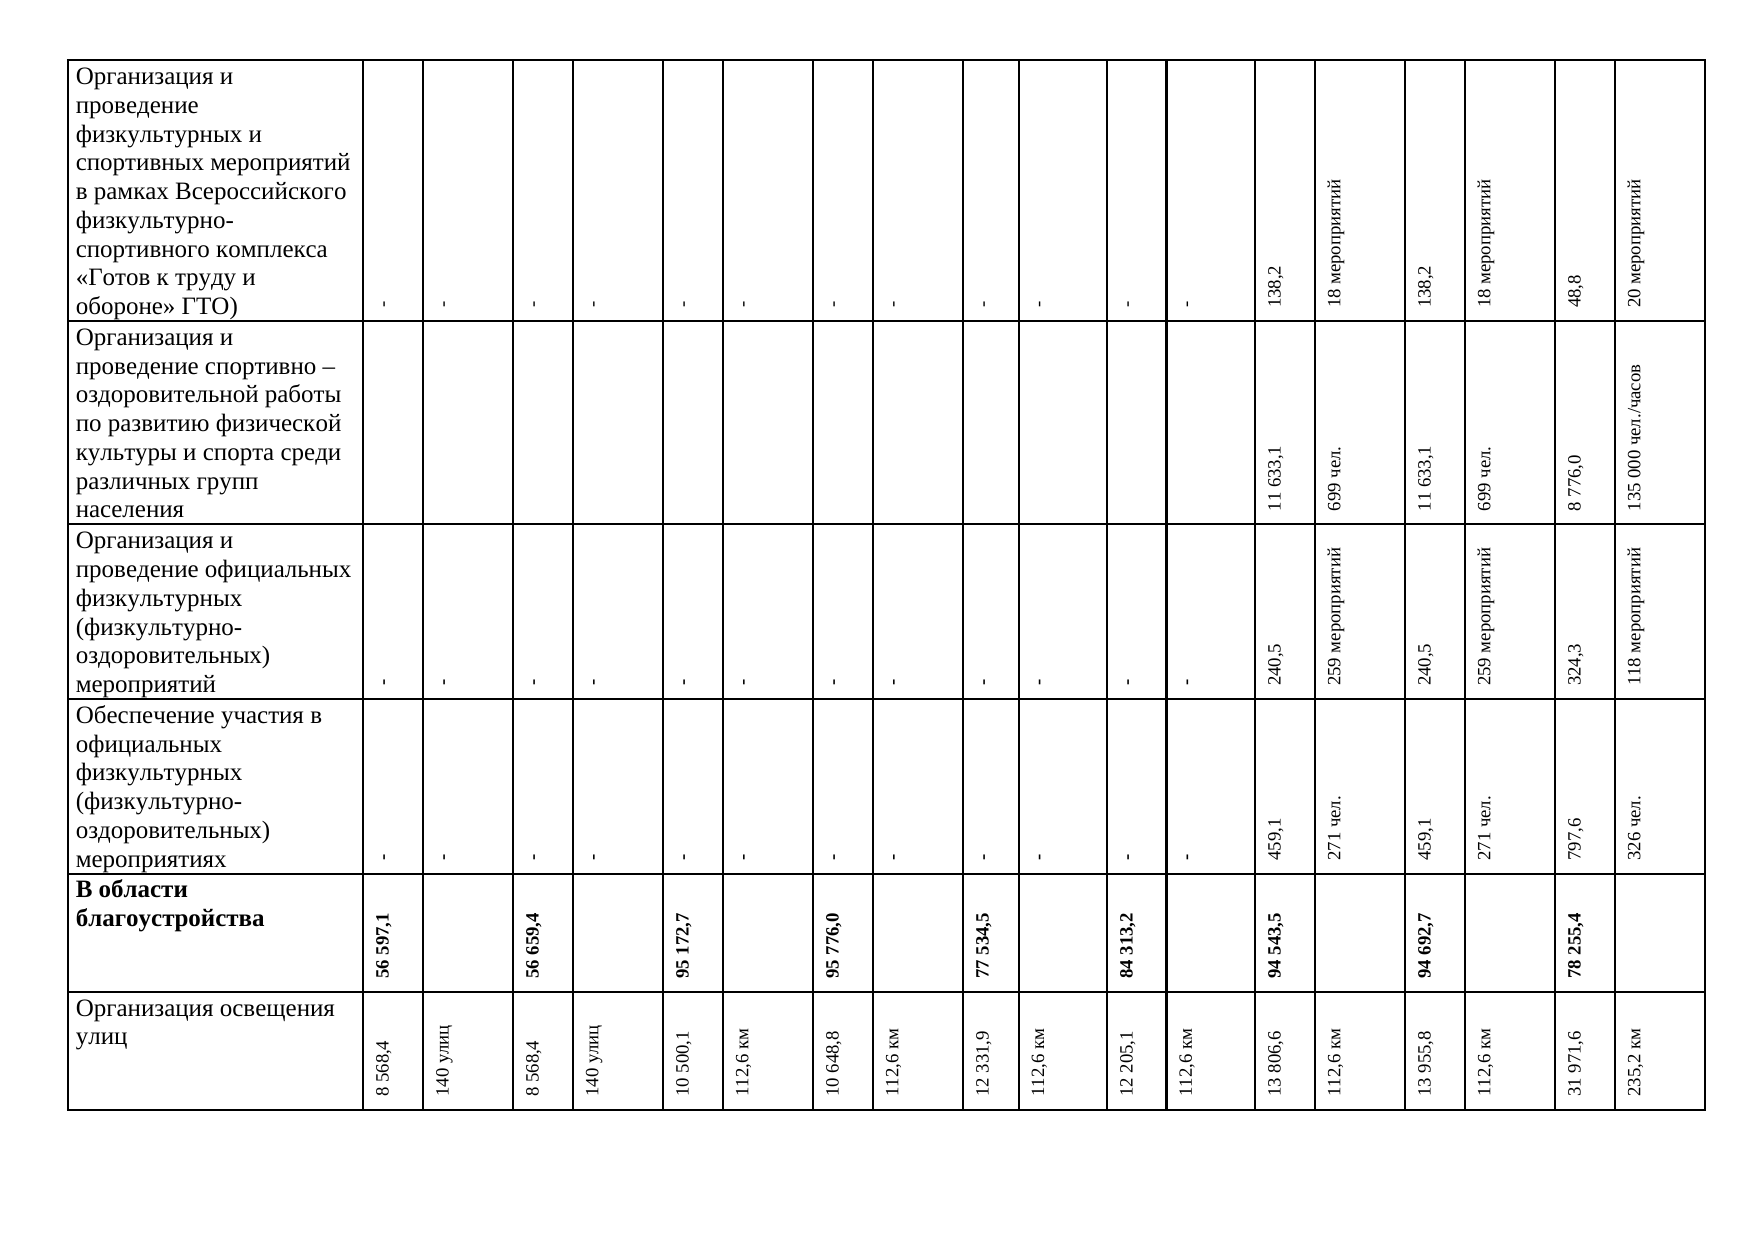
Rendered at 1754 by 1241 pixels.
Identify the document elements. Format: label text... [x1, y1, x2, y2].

table_cell 324,3 [1556, 525, 1614, 698]
table_cell 112,6 км [1466, 993, 1554, 1109]
table_cell [1108, 322, 1165, 523]
table_cell 326 чел. [1616, 700, 1704, 872]
table_cell 48,8 [1556, 61, 1614, 320]
table_cell [664, 322, 722, 523]
table_cell [574, 875, 662, 991]
table_cell - [364, 61, 422, 320]
table_cell 8 776,0 [1556, 322, 1614, 523]
table_cell [724, 322, 812, 523]
table_cell - [664, 700, 722, 872]
table_cell 112,6 км [1316, 993, 1404, 1109]
table_cell 259 мероприятий [1466, 525, 1554, 698]
table_cell - [1020, 525, 1106, 698]
table_cell 8 568,4 [514, 993, 572, 1109]
table_cell - [814, 700, 872, 872]
table_cell 240,5 [1406, 525, 1464, 698]
table_cell 112,6 км [1020, 993, 1106, 1109]
table_cell 235,2 км [1616, 993, 1704, 1109]
table_cell 118 мероприятий [1616, 525, 1704, 698]
table_cell - [364, 700, 422, 872]
table_cell - [1108, 525, 1165, 698]
table_cell [874, 875, 962, 991]
table_cell 271 чел. [1316, 700, 1404, 872]
table_cell 56 659,4 [514, 875, 572, 991]
table_cell [514, 322, 572, 523]
table_cell - [514, 700, 572, 872]
table_cell - [514, 61, 572, 320]
table_cell [1020, 875, 1106, 991]
table_cell 95 776,0 [814, 875, 872, 991]
table_cell Обеспечение участия в официальных физкультурных (физкультурно-оздоровительных) мероприятиях [69, 700, 362, 872]
table_cell Организация и проведение спортивно – оздоровительной работы по развитию физической культуры и спорта среди различных групп населения [69, 322, 362, 523]
table_cell 56 597,1 [364, 875, 422, 991]
table_cell 94 692,7 [1406, 875, 1464, 991]
table_cell - [874, 61, 962, 320]
table_cell 18 мероприятий [1316, 61, 1404, 320]
table_cell 11 633,1 [1406, 322, 1464, 523]
table_cell - [364, 525, 422, 698]
table_cell [1316, 875, 1404, 991]
table_cell 699 чел. [1316, 322, 1404, 523]
table_cell 78 255,4 [1556, 875, 1614, 991]
table_cell 140 улиц [424, 993, 512, 1109]
table_cell - [964, 700, 1018, 872]
table_cell - [424, 525, 512, 698]
table_cell - [1168, 700, 1254, 872]
table_cell 10 648,8 [814, 993, 872, 1109]
table_cell 259 мероприятий [1316, 525, 1404, 698]
table_cell 11 633,1 [1256, 322, 1314, 523]
table_cell 112,6 км [874, 993, 962, 1109]
table_cell 20 мероприятий [1616, 61, 1704, 320]
table_cell 459,1 [1256, 700, 1314, 872]
table_cell 13 955,8 [1406, 993, 1464, 1109]
table_cell - [1020, 61, 1106, 320]
table_cell [424, 875, 512, 991]
table_cell 138,2 [1406, 61, 1464, 320]
table_cell - [724, 525, 812, 698]
table_cell [1168, 322, 1254, 523]
table_cell - [964, 61, 1018, 320]
table_cell 699 чел. [1466, 322, 1554, 523]
table_cell Организация освещения улиц [69, 993, 362, 1109]
table_cell [964, 322, 1018, 523]
table_cell [814, 322, 872, 523]
table_cell - [664, 525, 722, 698]
table_cell [1168, 875, 1254, 991]
table_cell - [1108, 61, 1165, 320]
table_cell 797,6 [1556, 700, 1614, 872]
table_cell - [814, 525, 872, 698]
table_cell 13 806,6 [1256, 993, 1314, 1109]
table_cell - [724, 700, 812, 872]
table_cell [364, 322, 422, 523]
table_cell 271 чел. [1466, 700, 1554, 872]
table_cell - [574, 700, 662, 872]
table_cell 12 205,1 [1108, 993, 1165, 1109]
table_cell [874, 322, 962, 523]
table_cell - [874, 525, 962, 698]
table_cell - [1020, 700, 1106, 872]
table_cell - [724, 61, 812, 320]
table_cell - [1168, 525, 1254, 698]
table_cell - [1108, 700, 1165, 872]
table_cell 459,1 [1406, 700, 1464, 872]
table_cell 8 568,4 [364, 993, 422, 1109]
table_cell 77 534,5 [964, 875, 1018, 991]
table_cell [1466, 875, 1554, 991]
table_cell [574, 322, 662, 523]
table_cell - [874, 700, 962, 872]
table_cell 84 313,2 [1108, 875, 1165, 991]
table_cell 112,6 км [724, 993, 812, 1109]
table_cell - [574, 525, 662, 698]
table_cell В области благоустройства [69, 875, 362, 991]
table_cell - [664, 61, 722, 320]
table_cell 95 172,7 [664, 875, 722, 991]
table_cell - [514, 525, 572, 698]
table_cell Организация и проведение физкультурных и спортивных мероприятий в рамках Всероссийского физкультурно-спортивного комплекса «Готов к труду и обороне» ГТО) [69, 61, 362, 320]
table_cell - [424, 700, 512, 872]
table_cell 138,2 [1256, 61, 1314, 320]
table_cell - [574, 61, 662, 320]
table_cell 10 500,1 [664, 993, 722, 1109]
table_cell 18 мероприятий [1466, 61, 1554, 320]
table_cell 240,5 [1256, 525, 1314, 698]
table_cell 140 улиц [574, 993, 662, 1109]
table_cell [1020, 322, 1106, 523]
table_cell 12 331,9 [964, 993, 1018, 1109]
table_cell Организация и проведение официальных физкультурных (физкультурно-оздоровительных) мероприятий [69, 525, 362, 698]
table_cell 112,6 км [1168, 993, 1254, 1109]
table_cell 135 000 чел./часов [1616, 322, 1704, 523]
table_cell - [424, 61, 512, 320]
table_cell [1616, 875, 1704, 991]
table_cell - [1168, 61, 1254, 320]
table_cell 31 971,6 [1556, 993, 1614, 1109]
table_cell [424, 322, 512, 523]
table_cell [724, 875, 812, 991]
table_cell - [814, 61, 872, 320]
table_cell 94 543,5 [1256, 875, 1314, 991]
table_cell - [964, 525, 1018, 698]
